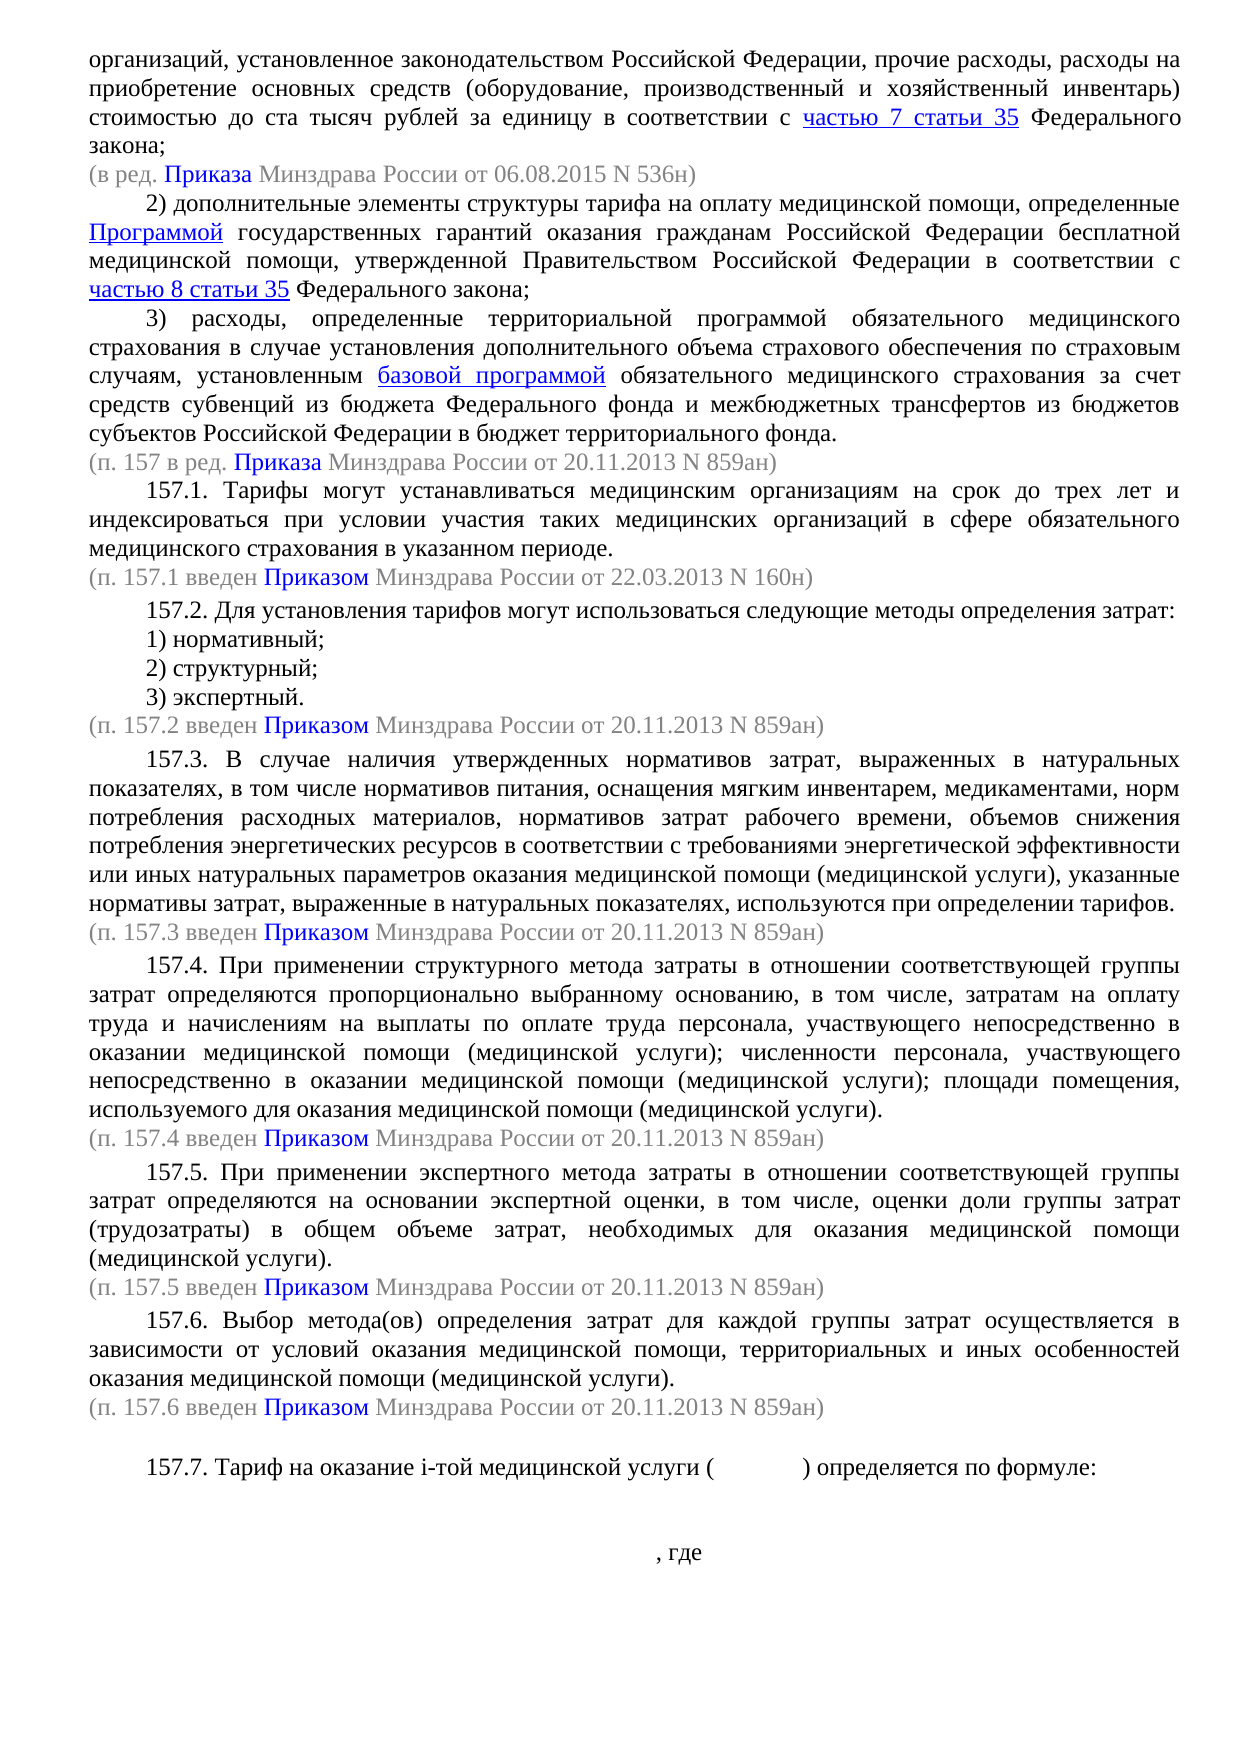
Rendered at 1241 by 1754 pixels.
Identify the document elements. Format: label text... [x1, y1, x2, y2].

text (п. 157 в ред. Приказа Минздрава России от 20.11.2013 N 859ан) [89, 447, 1181, 476]
text (п. 157.6 введен Приказом Минздрава России от 20.11.2013 N 859ан) [89, 1392, 1181, 1421]
text 3) расходы, определенные территориальной программой обязательного медицинского страхования в случае установления дополнительного объема страхового обеспечения по страховым случаям, установленным базовой программой обязательного медицинского страхования за счет средств субвенций из бюджета Федерального фонда и межбюджетных трансфертов из бюджетов субъектов Российской Федерации в бюджет территориального фонда. [89, 303, 1181, 447]
text (п. 157.2 введен Приказом Минздрава России от 20.11.2013 N 859ан) [89, 711, 1181, 739]
text 1) нормативный; [89, 624, 1181, 653]
text 157.7. Тариф на оказание i-той медицинской услуги () определяется по формуле: [89, 1426, 1181, 1481]
text (п. 157.4 введен Приказом Минздрава России от 20.11.2013 N 859ан) [89, 1123, 1181, 1152]
text , где [89, 1510, 1181, 1565]
text 157.1. Тарифы могут устанавливаться медицинским организациям на срок до трех лет и индексироваться при условии участия таких медицинских организаций в сфере обязательного медицинского страхования в указанном периоде. [89, 476, 1181, 562]
text 157.3. В случае наличия утвержденных нормативов затрат, выраженных в натуральных показателях, в том числе нормативов питания, оснащения мягким инвентарем, медикаментами, норм потребления расходных материалов, нормативов затрат рабочего времени, объемов снижения потребления энергетических ресурсов в соответствии с требованиями энергетической эффективности или иных натуральных параметров оказания медицинской помощи (медицинской услуги), указанные нормативы затрат, выраженные в натуральных показателях, используются при определении тарифов. [89, 744, 1181, 917]
text 2) дополнительные элементы структуры тарифа на оплату медицинской помощи, определенные Программой государственных гарантий оказания гражданам Российской Федерации бесплатной медицинской помощи, утвержденной Правительством Российской Федерации в соответствии с частью 8 статьи 35 Федерального закона; [89, 188, 1181, 303]
text 2) структурный; [89, 653, 1181, 682]
text 157.5. При применении экспертного метода затраты в отношении соответствующей группы затрат определяются на основании экспертной оценки, в том числе, оценки доли группы затрат (трудозатраты) в общем объеме затрат, необходимых для оказания медицинской помощи (медицинской услуги). [89, 1157, 1181, 1272]
text 157.2. Для установления тарифов могут использоваться следующие методы определения затрат: [89, 596, 1181, 624]
text (п. 157.5 введен Приказом Минздрава России от 20.11.2013 N 859ан) [89, 1272, 1181, 1301]
text 3) экспертный. [89, 682, 1181, 711]
text (п. 157.1 введен Приказом Минздрава России от 22.03.2013 N 160н) [89, 562, 1181, 591]
text (в ред. Приказа Минздрава России от 06.08.2015 N 536н) [89, 159, 1181, 188]
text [89, 44, 1181, 159]
text 157.4. При применении структурного метода затраты в отношении соответствующей группы затрат определяются пропорционально выбранному основанию, в том числе, затратам на оплату труда и начислениям на выплаты по оплате труда персонала, участвующего непосредственно в оказании медицинской помощи (медицинской услуги); численности персонала, участвующего непосредственно в оказании медицинской помощи (медицинской услуги); площади помещения, используемого для оказания медицинской помощи (медицинской услуги). [89, 951, 1181, 1123]
text 157.6. Выбор метода(ов) определения затрат для каждой группы затрат осуществляется в зависимости от условий оказания медицинской помощи, территориальных и иных особенностей оказания медицинской помощи (медицинской услуги). [89, 1306, 1181, 1392]
text (п. 157.3 введен Приказом Минздрава России от 20.11.2013 N 859ан) [89, 917, 1181, 946]
